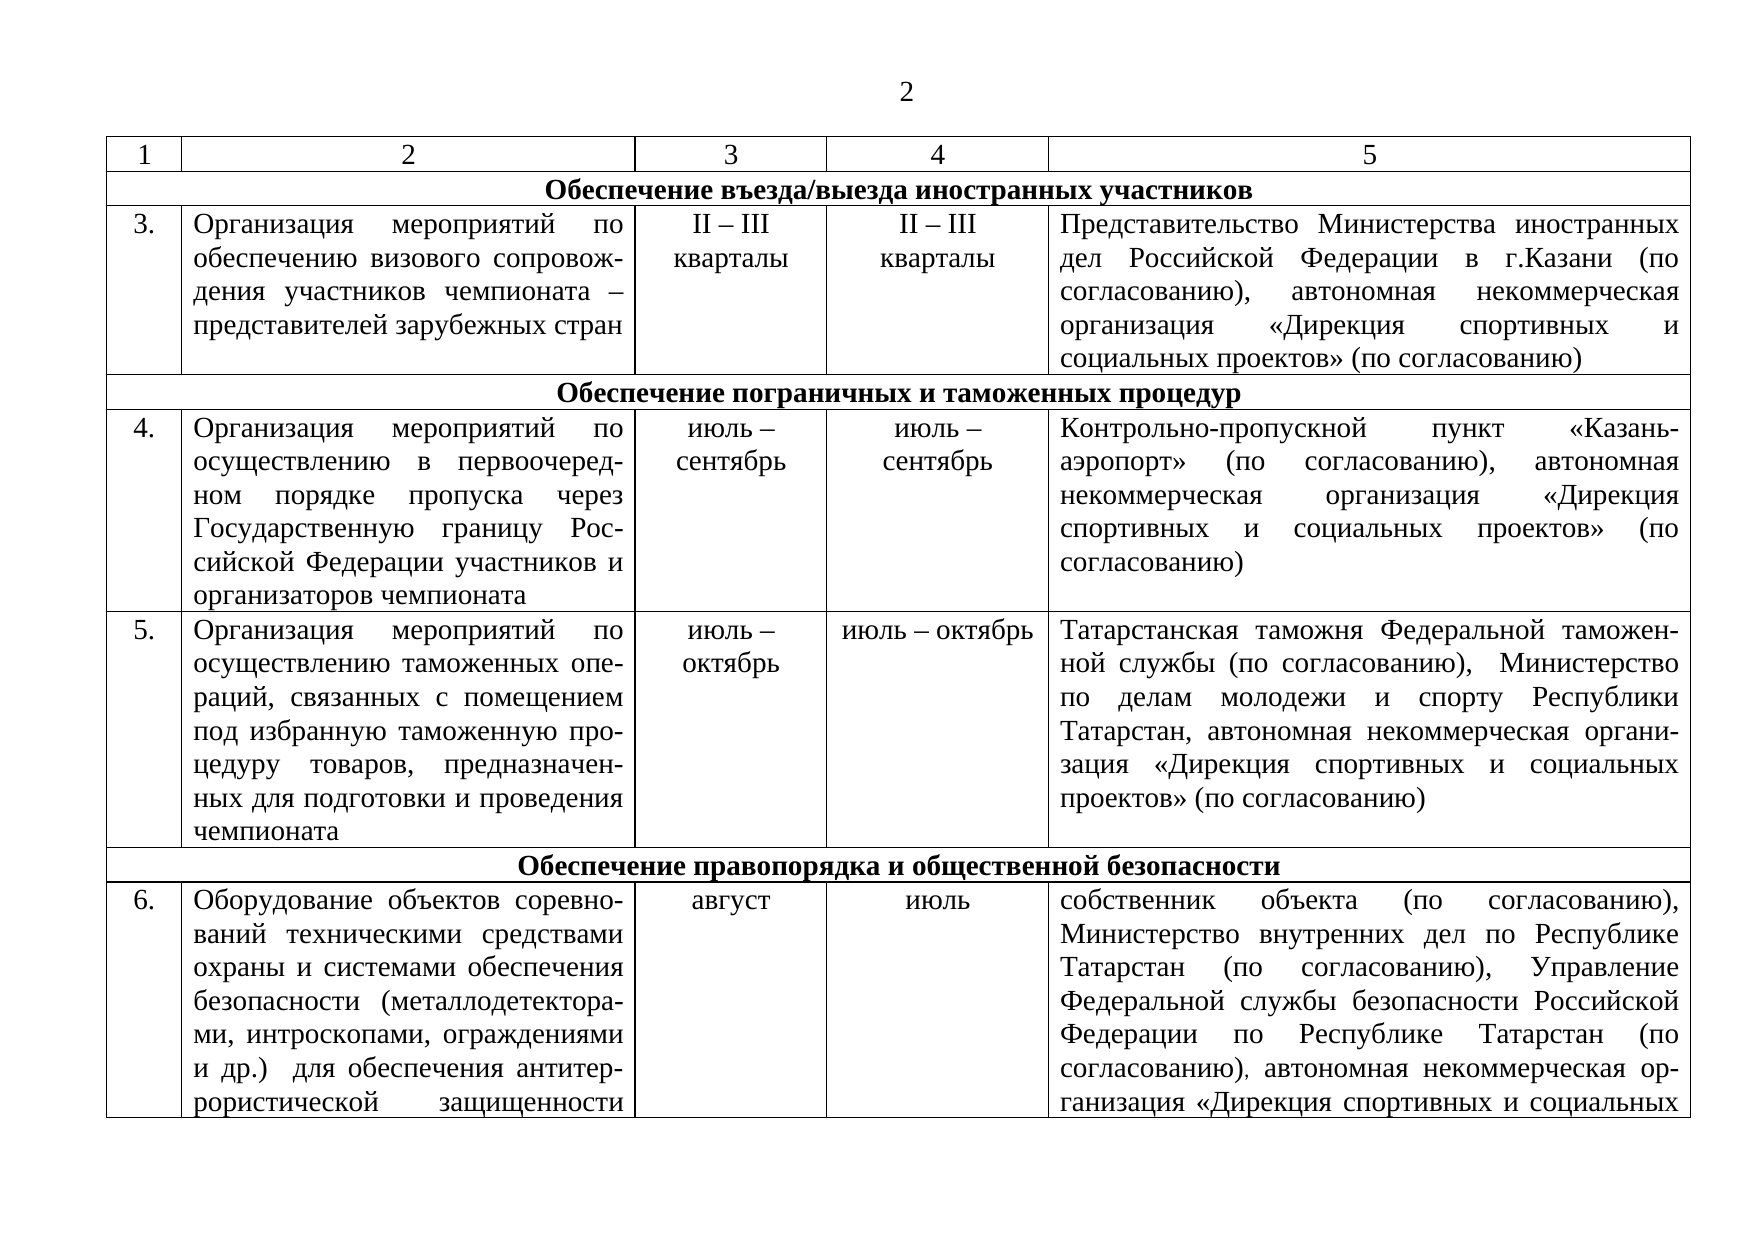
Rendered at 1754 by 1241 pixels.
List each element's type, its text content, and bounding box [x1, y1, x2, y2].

table_cell II – III кварталы [827, 206, 1048, 374]
table_cell II – III кварталы [636, 206, 826, 374]
table_cell [107, 612, 181, 847]
table_cell Организация мероприятий по обеспечению визового сопровож-дения участников чемпионата – представителей зарубежных стран [182, 206, 634, 374]
table_cell Обеспечение въезда/выезда иностранных участников [107, 172, 1690, 205]
table_cell [107, 883, 181, 1117]
table_header 5 [1049, 137, 1690, 171]
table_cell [182, 883, 634, 1117]
table_cell Обеспечение пограничных и таможенных процедур [107, 375, 1690, 409]
table_header 2 [182, 137, 634, 171]
table_header 1 [107, 137, 181, 171]
table_cell Татарстанская таможня Федеральной таможен-ной службы (по согласованию), Министерство по делам молодежи и спорту Республики Татарстан, автономная некоммерческая органи-зация «Дирекция спортивных и социальных проектов» (по согласованию) [1049, 612, 1690, 847]
table_cell Организация мероприятий по осуществлению таможенных опе-раций, связанных с помещением под избранную таможенную про-цедуру товаров, предназначен-ных для подготовки и проведения чемпионата [182, 612, 634, 847]
table_cell Организация мероприятий по осуществлению в первоочеред-ном порядке пропуска через Государственную границу Рос-сийской Федерации участников и организаторов чемпионата [182, 410, 634, 611]
table_header 3 [636, 137, 826, 171]
table_cell июль –сентябрь [636, 410, 826, 611]
table_cell [107, 206, 181, 374]
table_cell [107, 410, 181, 611]
table_cell июль [827, 883, 1048, 1117]
table_cell Представительство Министерства иностранных дел Российской Федерации в г.Казани (по согласованию), автономная некоммерческая организация «Дирекция спортивных и социальных проектов» (по согласованию) [1049, 206, 1690, 374]
table_cell июль –октябрь [636, 612, 826, 847]
table_cell август [636, 883, 826, 1117]
table_cell Обеспечение правопорядка и общественной безопасности [107, 848, 1690, 881]
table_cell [1049, 883, 1690, 1117]
table_cell июль – сентябрь [827, 410, 1048, 611]
table_header 4 [827, 137, 1048, 171]
table_cell июль – октябрь [827, 612, 1048, 847]
table_cell Контрольно-пропускной пункт «Казань-аэропорт» (по согласованию), автономная некоммерческая организация «Дирекция спортивных и социальных проектов» (по согласованию) [1049, 410, 1690, 611]
